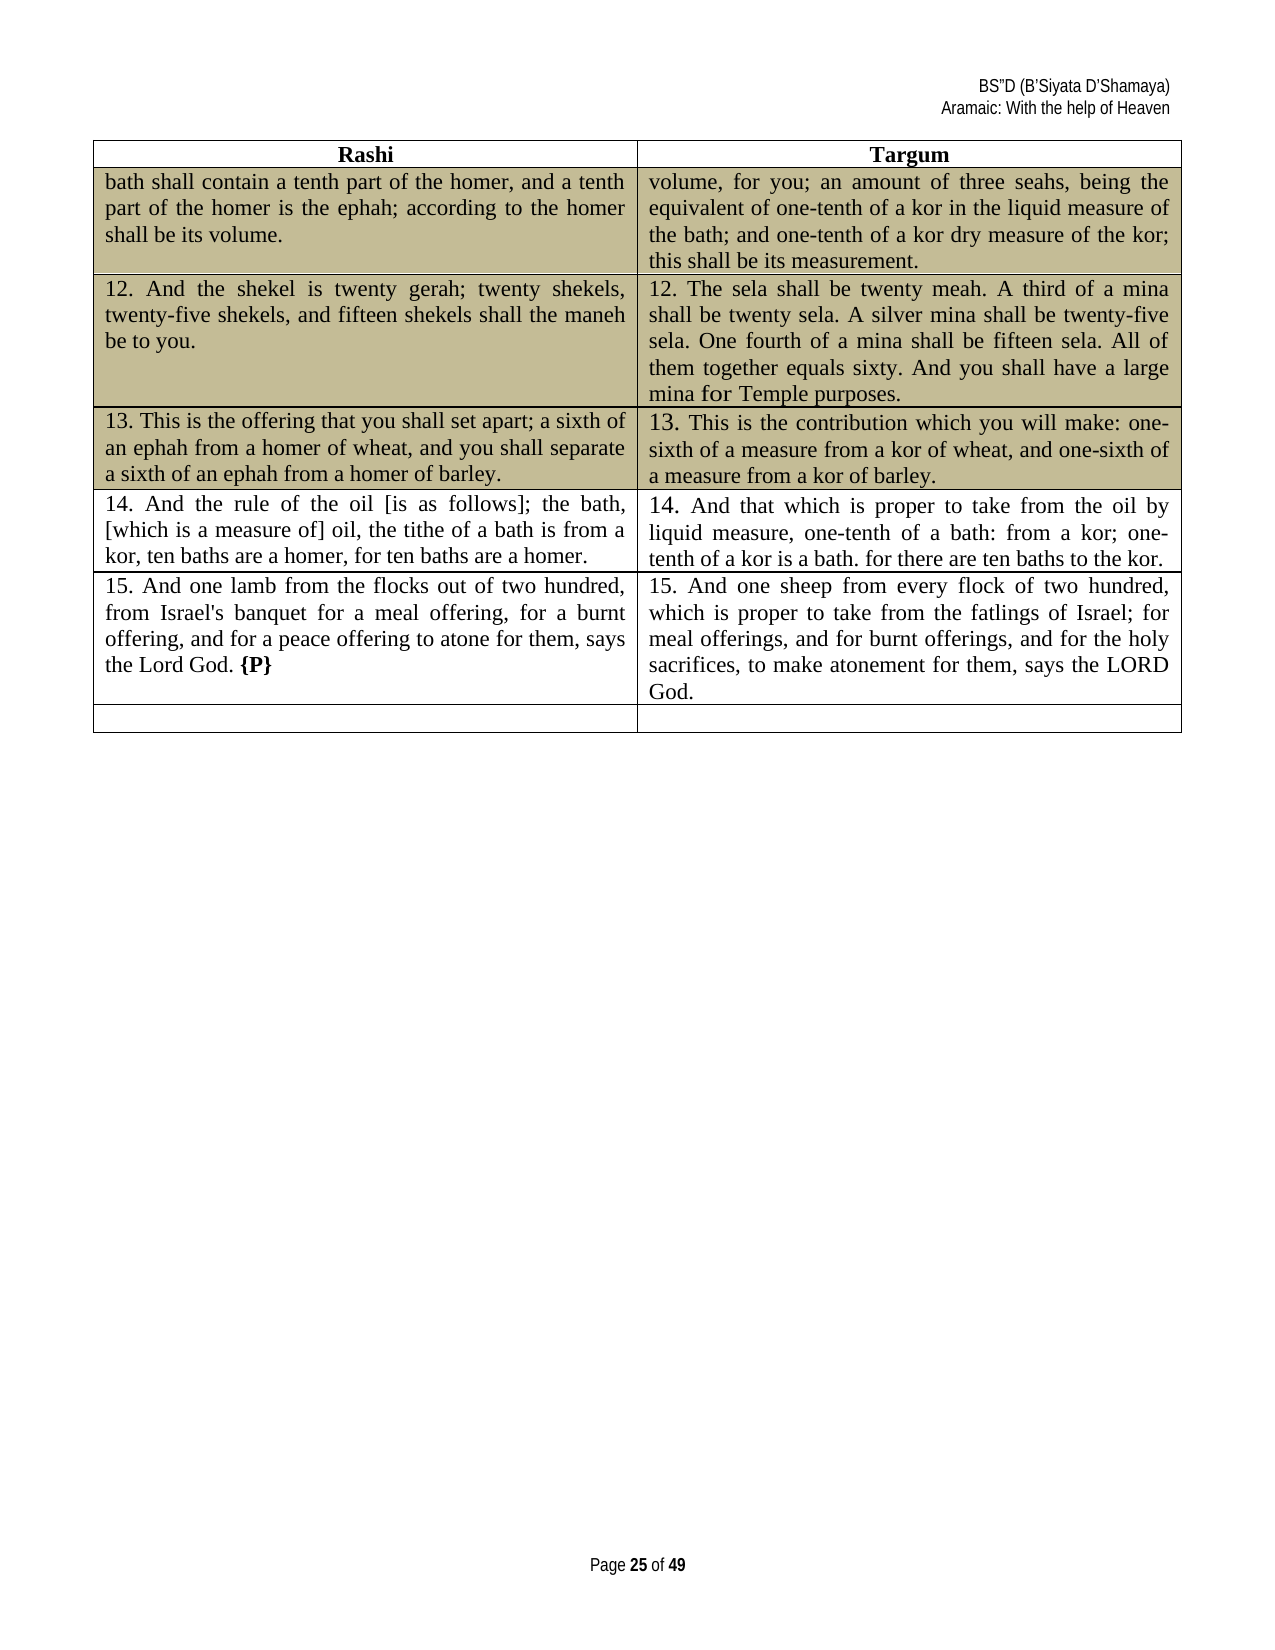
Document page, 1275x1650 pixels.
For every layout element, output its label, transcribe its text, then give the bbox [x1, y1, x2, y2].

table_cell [94, 168, 637, 273]
table_cell 12. And the shekel is twenty gerah; twenty shekels, twenty-five shekels, and fifteen shekels shall the maneh be to you. [94, 275, 637, 406]
table_header Targum [638, 141, 1181, 167]
table_cell 13. This is the contribution which you will make: one-sixth of a measure from a kor of wheat, and one-sixth of a measure from a kor of barley. [638, 408, 1181, 489]
table_cell 14. And that which is proper to take from the oil by liquid measure, one-tenth of a bath: from a kor; one-tenth of a kor is a bath. for there are ten baths to the kor. [638, 490, 1181, 571]
table_cell 15. And one sheep from every flock of two hundred, which is proper to take from the fatlings of Israel; for meal offerings, and for burnt offerings, and for the holy sacrifices, to make atonement for them, says the LORD God. [638, 573, 1181, 704]
table_cell 15. And one lamb from the flocks out of two hundred, from Israel's banquet for a meal offering, for a burnt offering, and for a peace offering to atone for them, says the Lord God. {P} [94, 573, 637, 704]
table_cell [638, 168, 1181, 273]
table_cell 14. And the rule of the oil [is as follows]; the bath, [which is a measure of] oil, the tithe of a bath is from a kor, ten baths are a homer, for ten baths are a homer. [94, 490, 637, 571]
table_header Rashi [94, 141, 637, 167]
table_cell 13. This is the offering that you shall set apart; a sixth of an ephah from a homer of wheat, and you shall separate a sixth of an ephah from a homer of barley. [94, 408, 637, 489]
table_cell [638, 705, 1181, 732]
table_cell [94, 705, 637, 732]
table_cell 12. The sela shall be twenty meah. A third of a mina shall be twenty sela. A silver mina shall be twenty-five sela. One fourth of a mina shall be fifteen sela. All of them together equals sixty. And you shall have a large mina for Temple purposes. [638, 275, 1181, 406]
